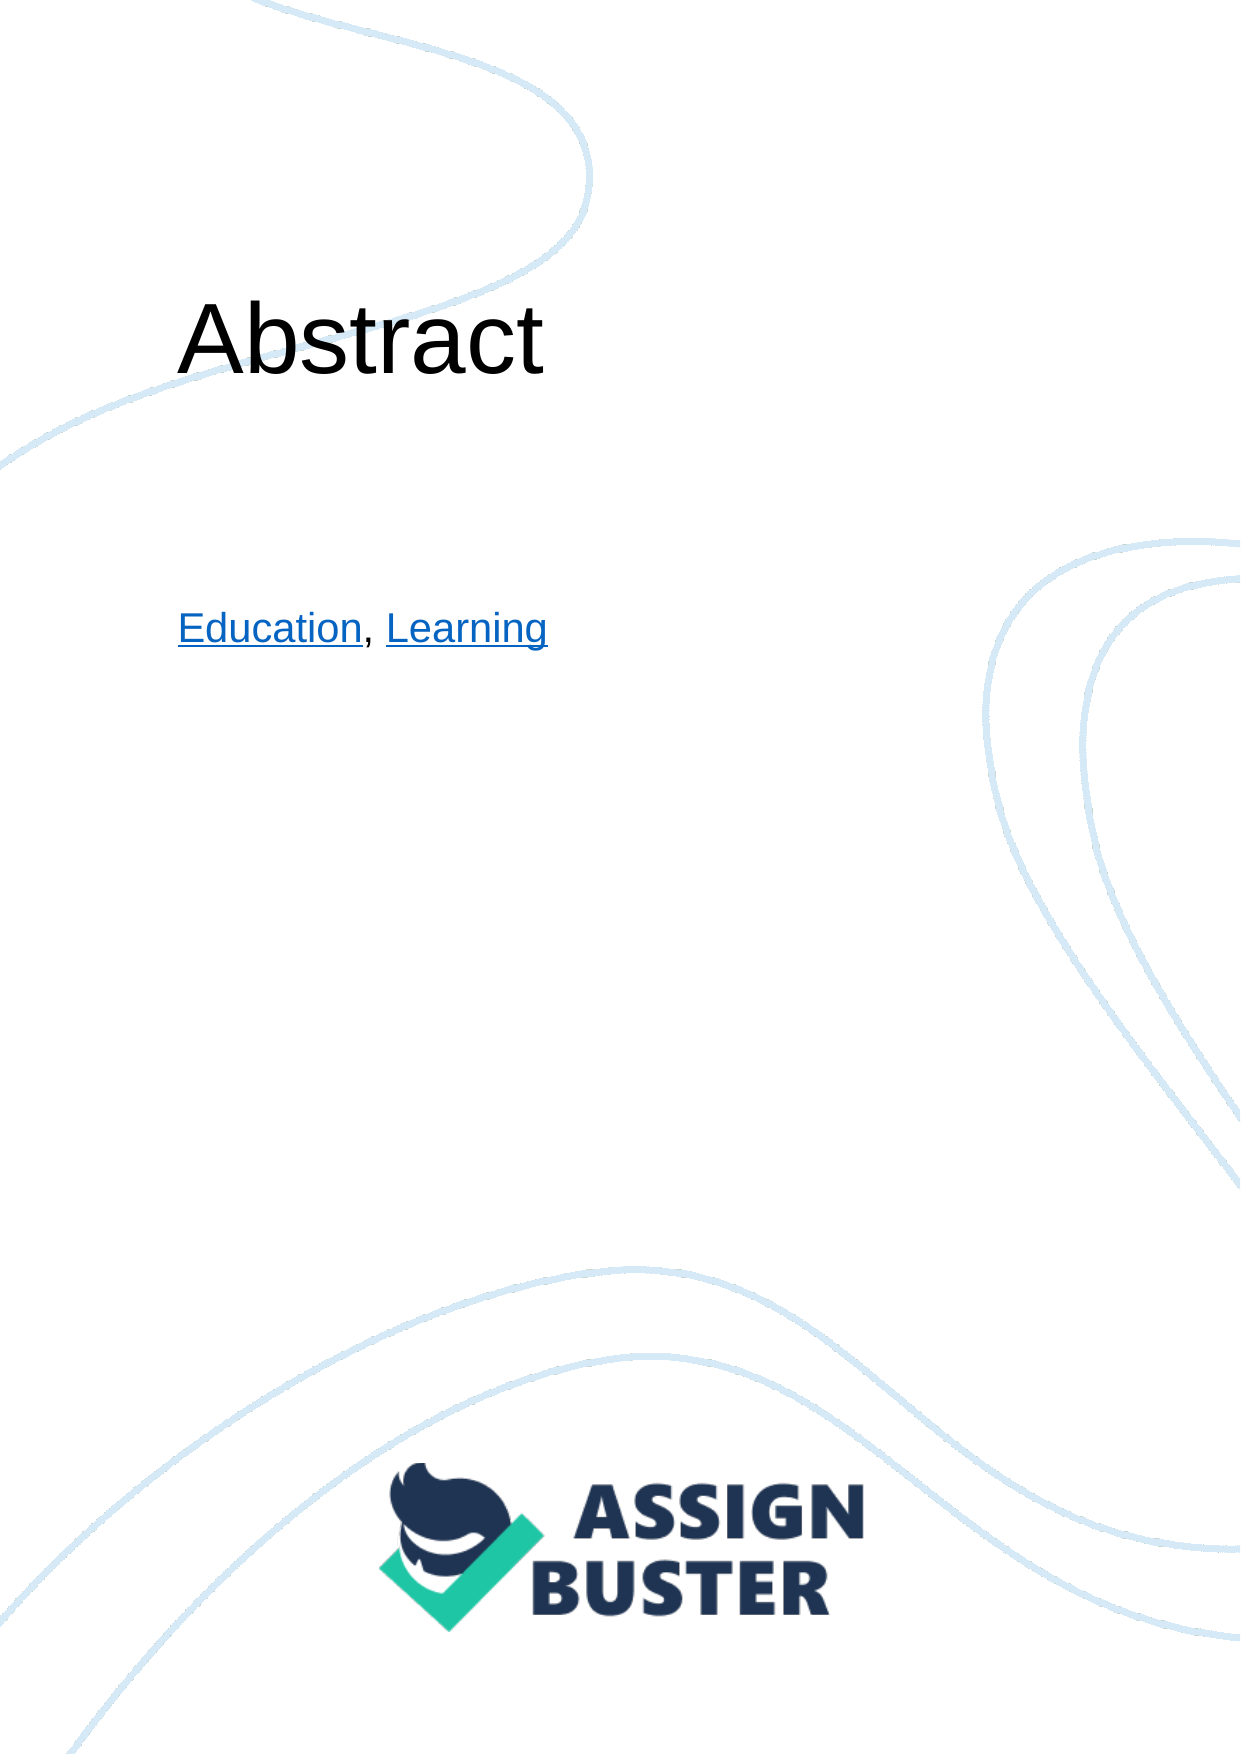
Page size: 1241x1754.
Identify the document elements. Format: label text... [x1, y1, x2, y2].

picture [0, 0, 1241, 1754]
subtitle Abstract [177, 279, 1152, 394]
text Education, Learning [177, 604, 1152, 652]
